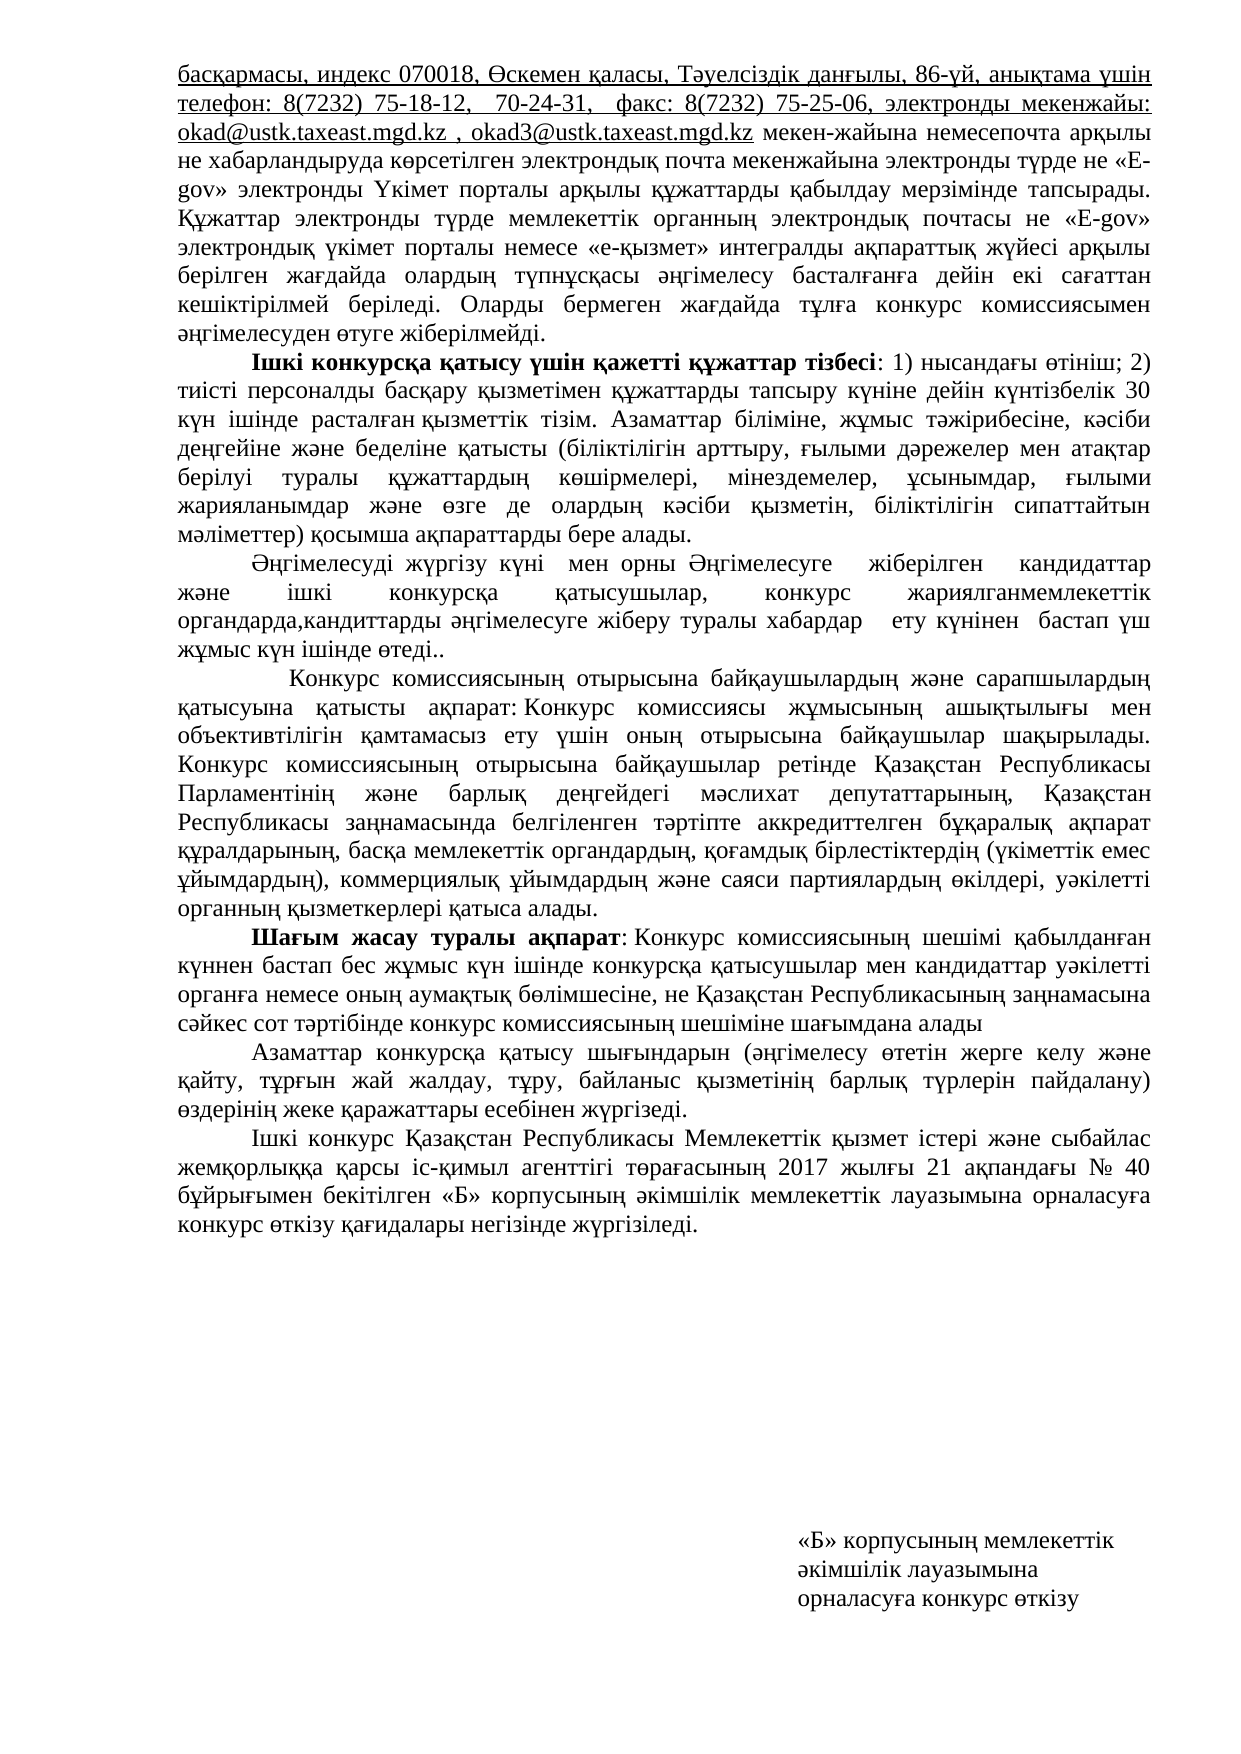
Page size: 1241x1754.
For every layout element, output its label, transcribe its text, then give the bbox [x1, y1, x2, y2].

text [177, 85, 1152, 113]
text Шағым жасау туралы ақпарат: Конкурс комиссиясының шешімі қабылданған күннен бастап бес жұмыс күн ішінде конкурсқа қатысушылар мен кандидаттар уәкiлеттi органға немесе оның аумақтық бөлiмшесiне, не Қазақстан Республикасының заңнамасына сәйкес сот тәртiбiнде конкурс комиссиясының шешiмiне шағымдана алады [177, 922, 1152, 1037]
text Әңгімелесуді жүргізу күні мен орны Әңгімелесуге жіберілген кандидаттар және ішкі конкурсқа қатысушылар, конкурс жариялганмемлекеттік органдарда,кандиттарды әңгімелесуге жіберу туралы хабардар ету күнінен бастап үш жұмыс күн ішінде өтеді.. [177, 548, 1152, 663]
text Ішкі конкурс Қазақстан Республикасы Мемлекеттік қызмет істері және сыбайлас жемқорлыққа қарсы іс-қимыл агенттігі төрағасының 2017 жылғы 21 ақпандағы № 40 бұйрығымен бекітілген «Б» корпусының әкімшілік мемлекеттік лауазымына орналасуға конкурс өткізу қағидалары негізінде жүргізіледі. [177, 1123, 1152, 1238]
text Азаматтар конкурсқа қатысу шығындарын (әңгімелесу өтетiн жерге келу және қайту, тұрғын жай жалдау, тұру, байланыс қызметiнiң барлық түрлерiн пайдалану) өздерiнiң жеке қаражаттары есебiнен жүргiзедi. [177, 1037, 1152, 1123]
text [177, 59, 1152, 84]
text Ішкі конкурсқа қатысу үшін қажетті құжаттар тізбесі: 1) нысандағы өтініш; 2) тиісті персоналды басқару қызметімен құжаттарды тапсыру күніне дейін күнтізбелік 30 күн ішінде расталған қызметтік тізім. Азаматтар бiлiмiне, жұмыс тәжiрибесiне, кәсiби деңгейіне және беделіне қатысты (бiлiктiлiгiн арттыру, ғылыми дәрежелер мен атақтар берiлуi туралы құжаттардың көшiрмелерi, мiнездемелер, ұсынымдар, ғылыми жарияланымдар және өзге де олардың кәсіби қызметін, біліктілігін сипаттайтын мәліметтер) қосымша ақпараттарды бере алады. [177, 347, 1152, 548]
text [797, 1525, 1152, 1612]
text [177, 114, 1152, 347]
text Конкурс комиссиясының отырысына байқаушылардың және сарапшылардың қатысуына қатысты ақпарат: Конкурс комиссиясы жұмысының ашықтылығы мен объективтілігін қамтамасыз ету үшін оның отырысына байқаушылар шақырылады. Конкурс комиссиясының отырысына байқаушылар ретінде Қазақстан Республикасы Парламентінің және барлық деңгейдегі мәслихат депутаттарының, Қазақстан Республикасы заңнамасында белгіленген тәртіпте аккредиттелген бұқаралық ақпарат құралдарының, басқа мемлекеттік органдардың, қоғамдық бірлестіктердің (үкіметтік емес ұйымдардың), коммерциялық ұйымдардың және саяси партиялардың өкілдері, уәкілетті органның қызметкерлері қатыса алады. [177, 663, 1152, 922]
